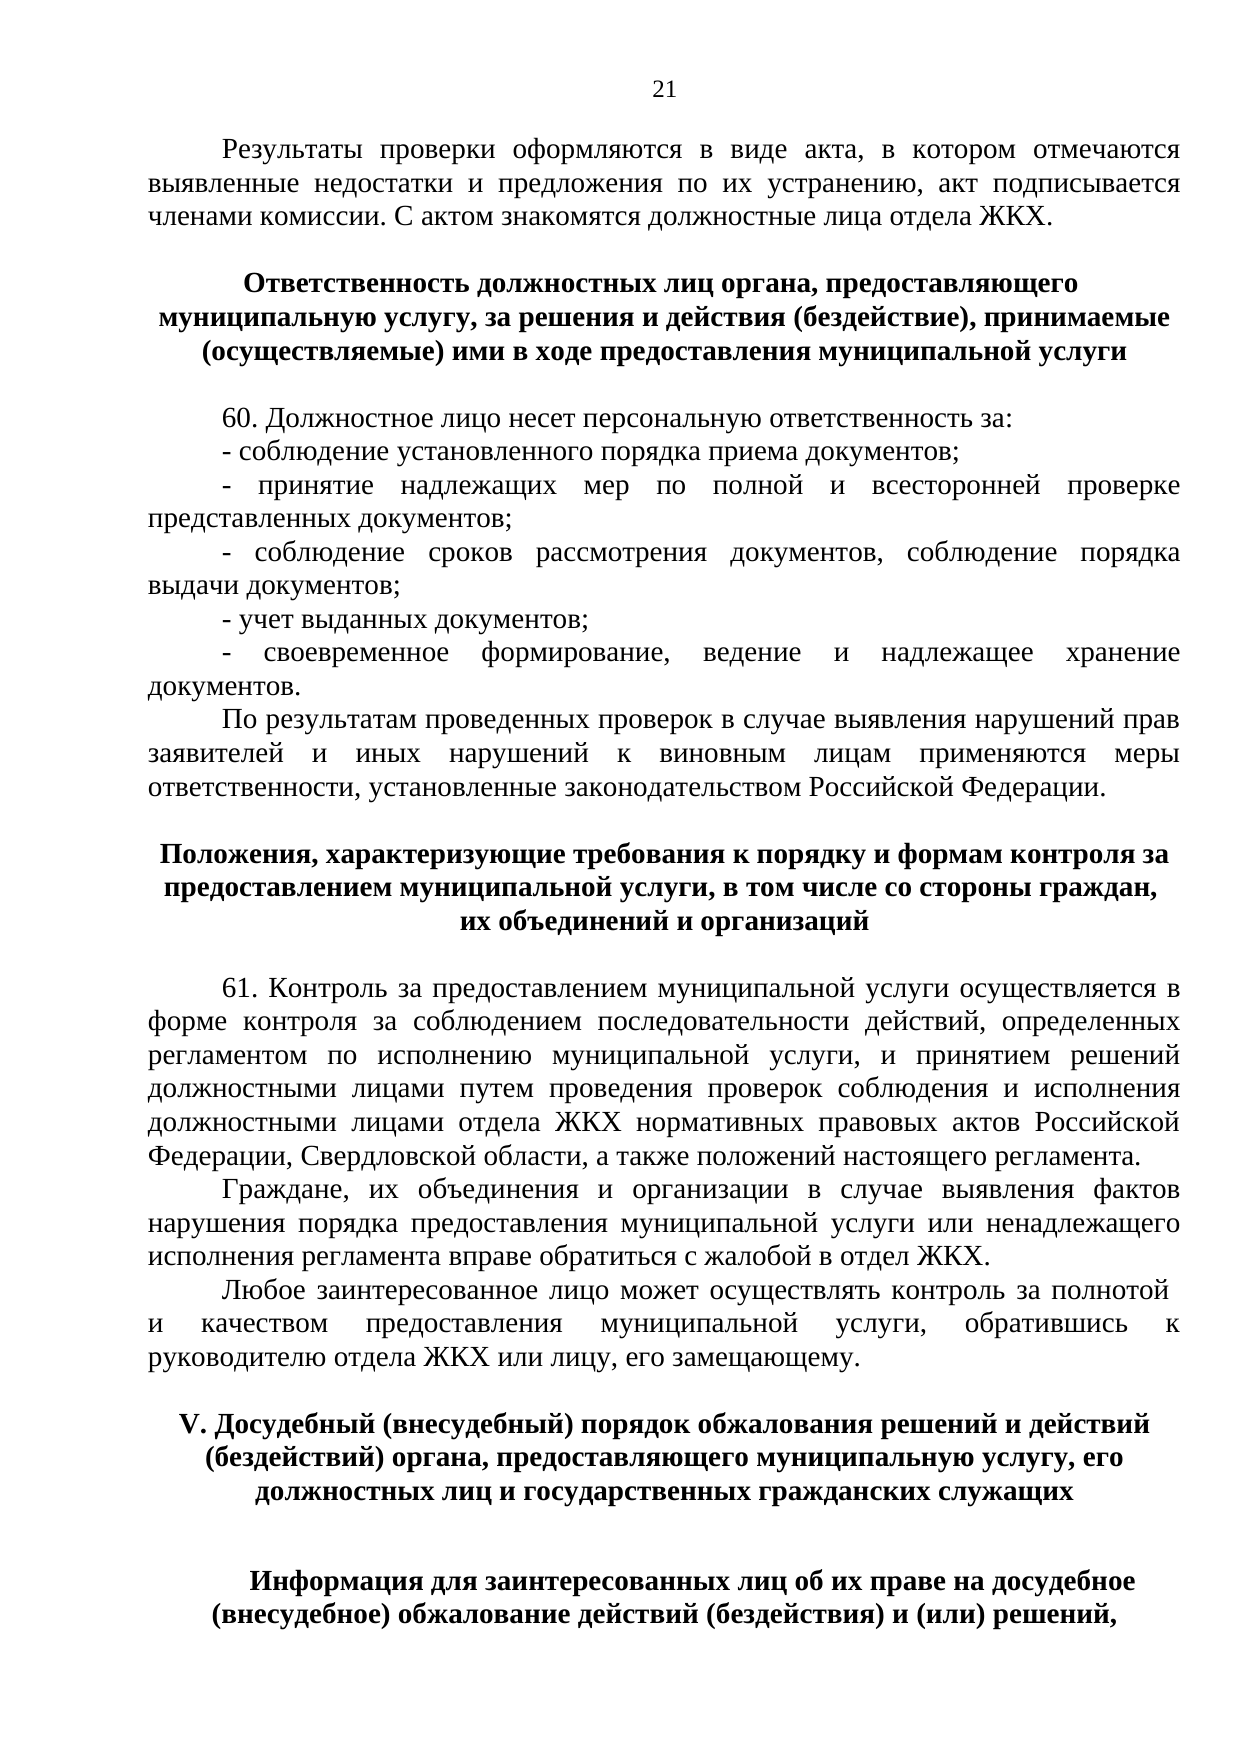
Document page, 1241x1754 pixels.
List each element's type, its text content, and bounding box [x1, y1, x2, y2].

text Положения, характеризующие требования к порядку и формам контроля за предоставлением муниципальной услуги, в том числе со стороны граждан, их объединений и организаций [148, 836, 1181, 936]
text - своевременное формирование, ведение и надлежащее хранение документов. [148, 634, 1181, 702]
text По результатам проведенных проверок в случае выявления нарушений прав заявителей и иных нарушений к виновным лицам применяются меры ответственности, установленные законодательством Российской Федерации. [148, 702, 1181, 802]
text Результаты проверки оформляются в виде акта, в котором отмечаются выявленные недостатки и предложения по их устранению, акт подписывается членами комиссии. С актом знакомятся должностные лица отдела ЖКХ. [148, 131, 1181, 232]
text Любое заинтересованное лицо может осуществлять контроль за полнотой и качеством предоставления муниципальной услуги, обратившись к руководителю отдела ЖКХ или лицу, его замещающему. [148, 1272, 1181, 1372]
text V. Досудебный (внесудебный) порядок обжалования решений и действий (бездействий) органа, предоставляющего муниципальную услугу, его должностных лиц и государственных гражданских служащих [148, 1406, 1181, 1507]
text - учет выданных документов; [148, 601, 1181, 634]
text - соблюдение сроков рассмотрения документов, соблюдение порядка выдачи документов; [148, 534, 1181, 601]
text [148, 1563, 1181, 1630]
text 60. Должностное лицо несет персональную ответственность за: [148, 400, 1181, 433]
text - соблюдение установленного порядка приема документов; [148, 433, 1181, 467]
text Ответственность должностных лиц органа, предоставляющего муниципальную услугу, за решения и действия (бездействие), принимаемые (осуществляемые) ими в ходе предоставления муниципальной услуги [148, 266, 1181, 366]
text Граждане, их объединения и организации в случае выявления фактов нарушения порядка предоставления муниципальной услуги или ненадлежащего исполнения регламента вправе обратиться с жалобой в отдел ЖКХ. [148, 1171, 1181, 1272]
text 61. Контроль за предоставлением муниципальной услуги осуществляется в форме контроля за соблюдением последовательности действий, определенных регламентом по исполнению муниципальной услуги, и принятием решений должностными лицами путем проведения проверок соблюдения и исполнения должностными лицами отдела ЖКХ нормативных правовых актов Российской Федерации, Свердловской области, а также положений настоящего регламента. [148, 970, 1181, 1171]
text - принятие надлежащих мер по полной и всесторонней проверке представленных документов; [148, 467, 1181, 534]
